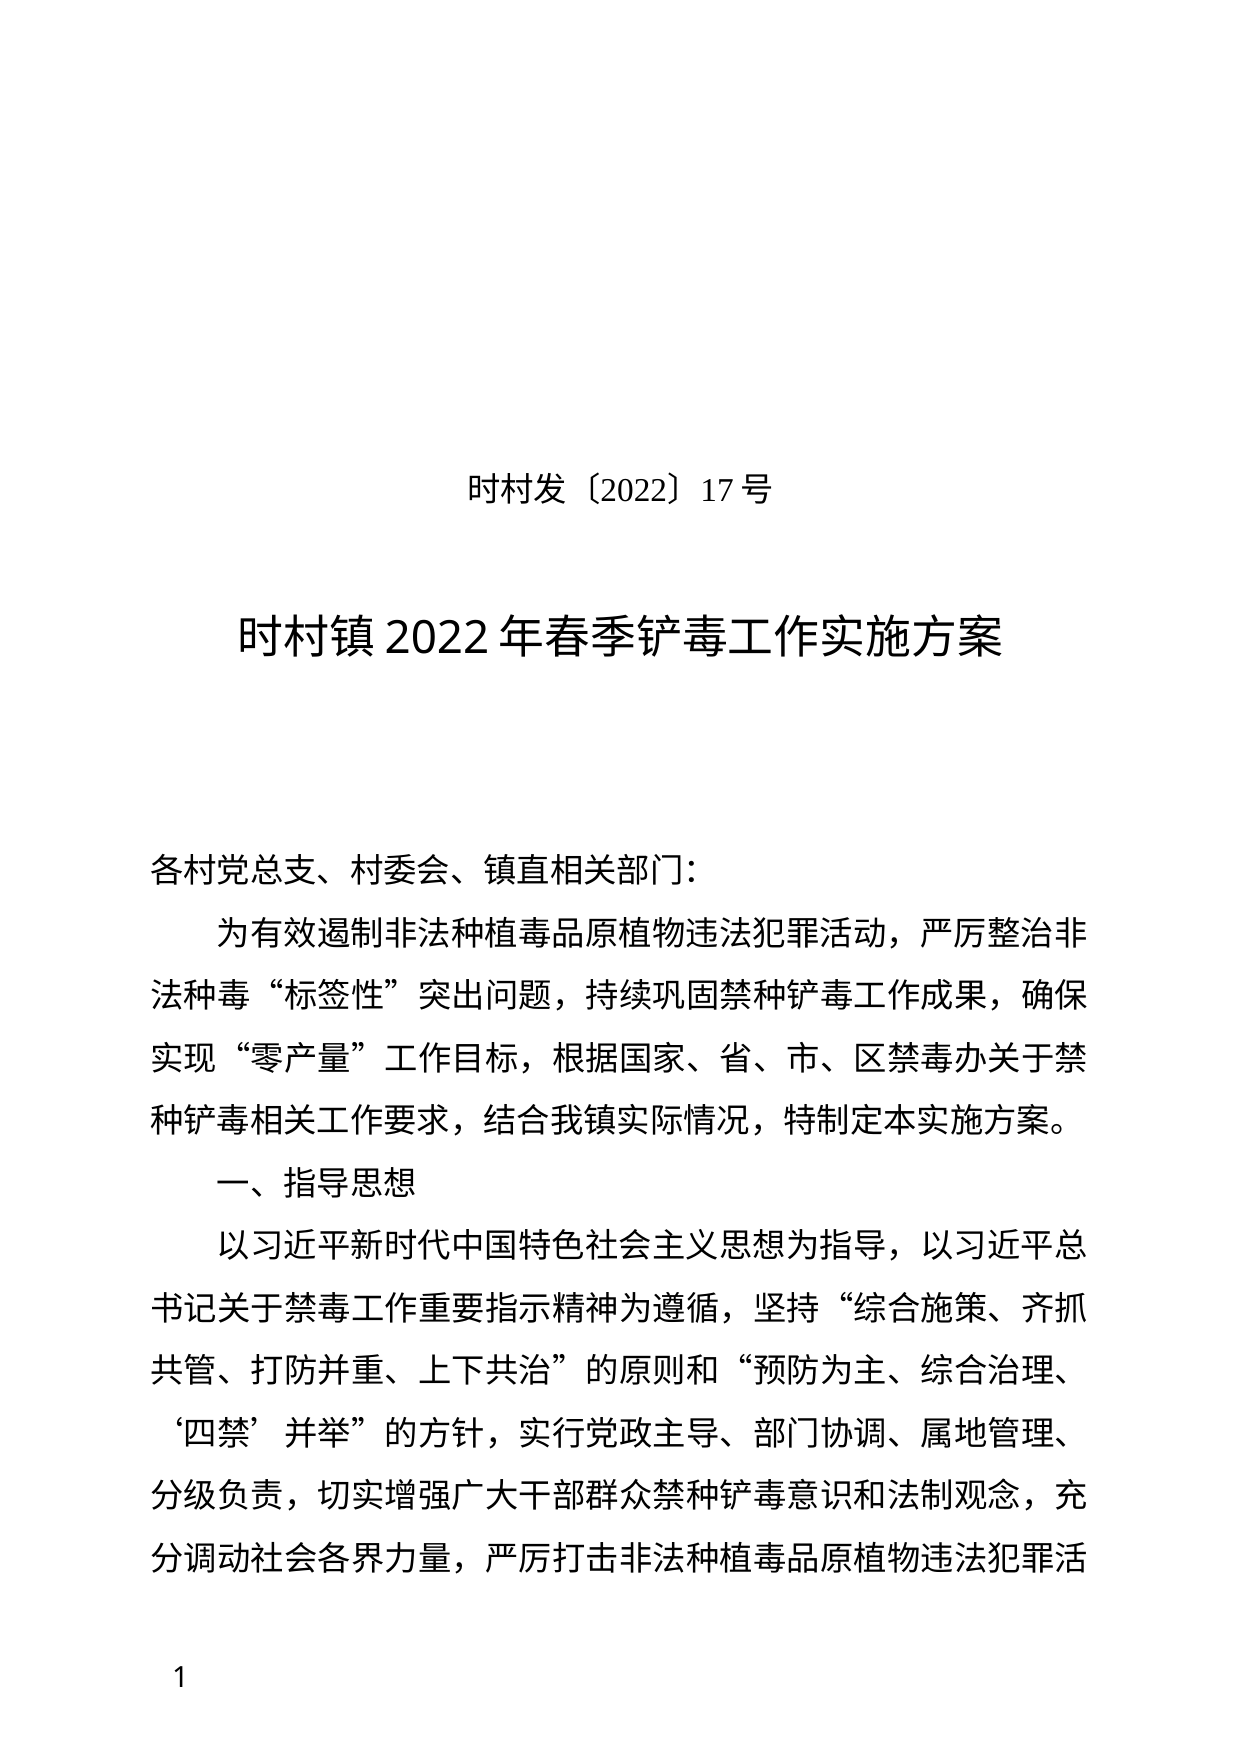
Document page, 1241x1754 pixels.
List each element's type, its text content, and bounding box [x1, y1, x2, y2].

text 时村镇2022年春季铲毒工作实施方案 [150, 584, 1090, 682]
list 一、指导思想 [150, 1145, 1090, 1208]
text 时村发〔2022〕17号 [150, 454, 1090, 519]
text 为有效遏制非法种植毒品原植物违法犯罪活动，严厉整治非法种毒“标签性”突出问题，持续巩固禁种铲毒工作成果，确保实现“零产量”工作目标，根据国家、省、市、区禁毒办关于禁种铲毒相关工作要求，结合我镇实际情况，特制定本实施方案。 [150, 895, 1090, 1145]
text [150, 1208, 1090, 1583]
text 各村党总支、村委会、镇直相关部门： [150, 833, 1090, 895]
